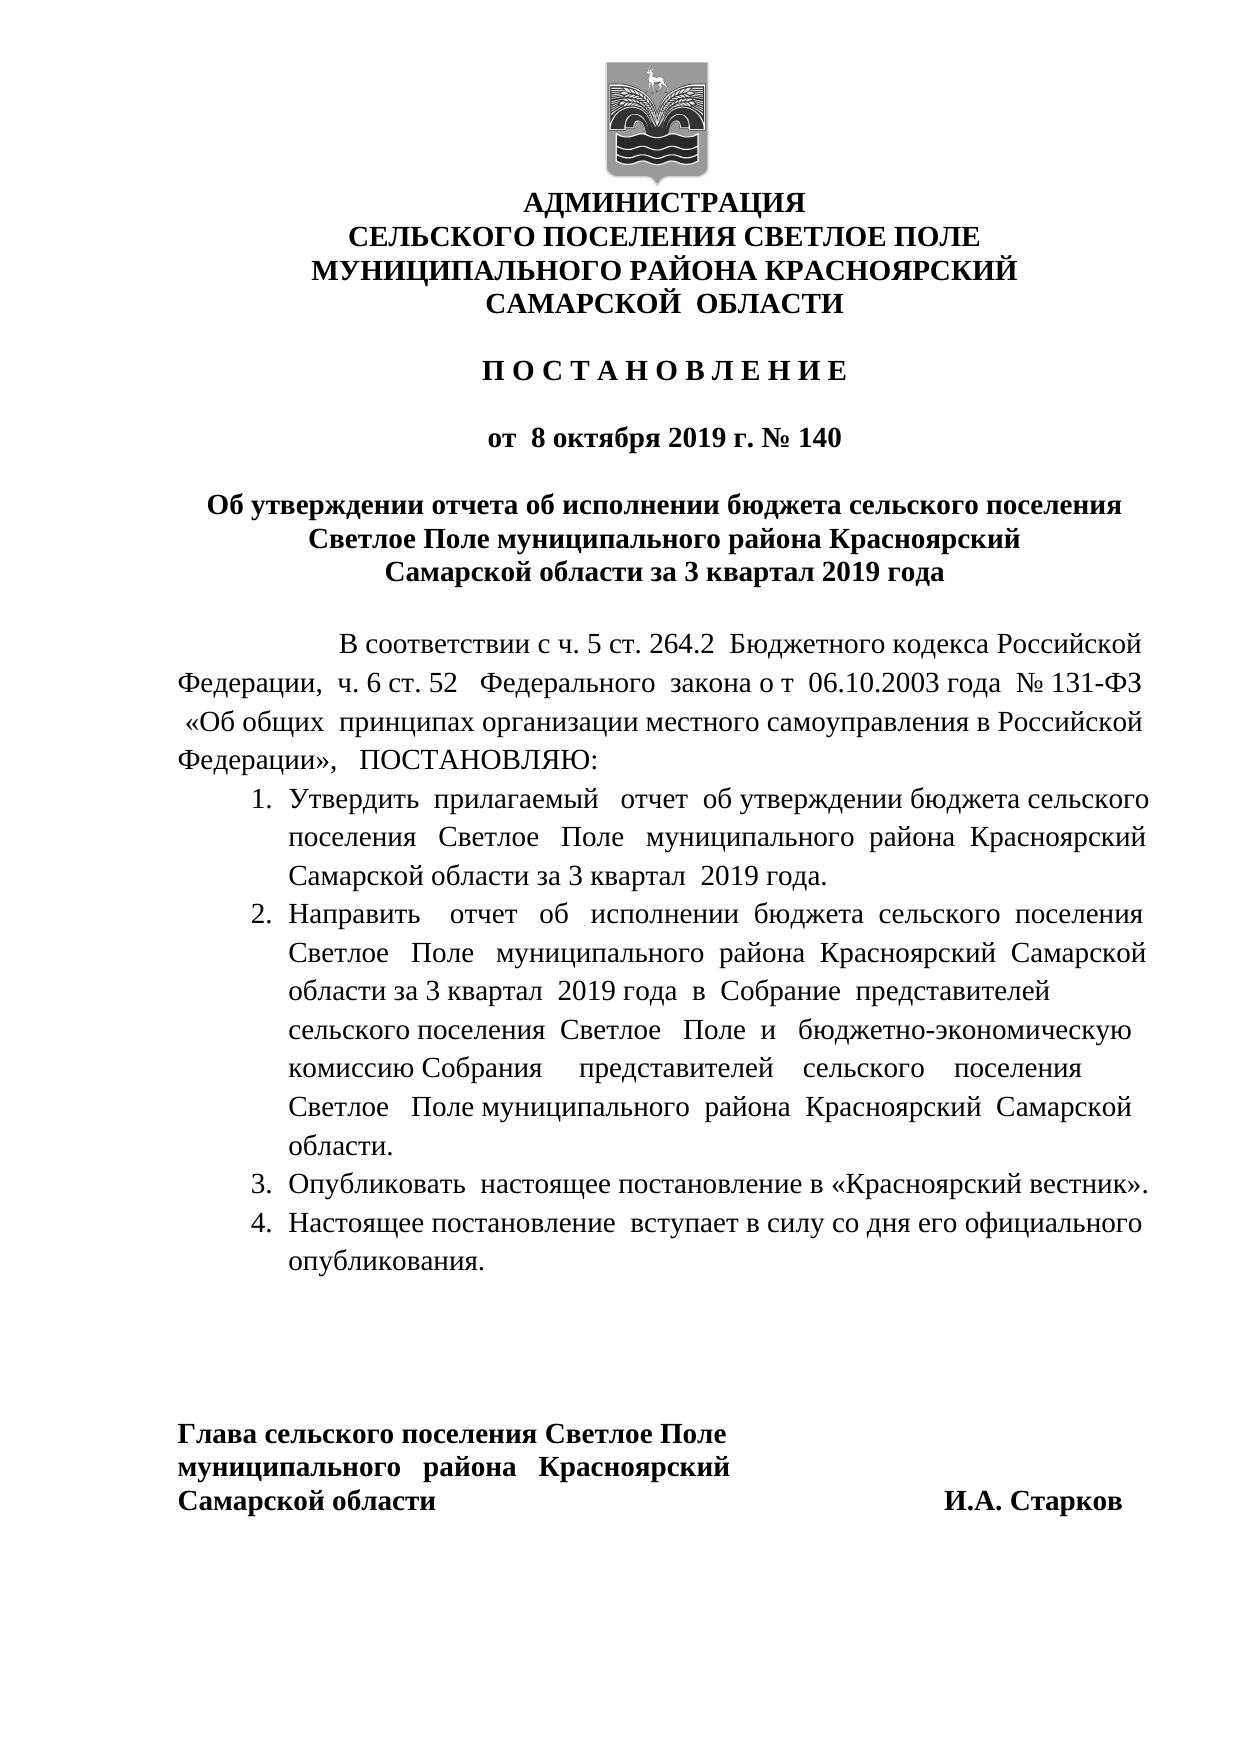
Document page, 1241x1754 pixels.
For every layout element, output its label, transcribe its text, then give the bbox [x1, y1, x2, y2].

text «Об общих принципах организации местного самоуправления в Российской Федерации», ПОСТАНОВЛЯЮ: [177, 704, 1152, 776]
text Об утверждении отчета об исполнении бюджета сельского поселения Светлое Поле муниципального района Красноярский [177, 487, 1152, 554]
text САМАРСКОЙ ОБЛАСТИ [177, 286, 1152, 320]
text МУНИЦИПАЛЬНОГО РАЙОНА КРАСНОЯРСКИЙ [177, 253, 1152, 286]
list Настоящее постановление вступает в силу со дня его официального опубликования. [251, 1205, 1152, 1277]
text АДМИНИСТРАЦИЯ [177, 118, 1152, 219]
list Направить отчет об исполнении бюджета сельского поселения Светлое Поле муниципального района Красноярский Самарской области за 3 квартал 2019 года в Собрание представителей сельского поселения Светлое Поле и бюджетно-экономическую комиссию Собрания представителей сельского поселения Светлое Поле муниципального района Красноярский Самарской области. [251, 896, 1152, 1161]
text Самарской области И.А. Старков [177, 1483, 1152, 1517]
list Опубликовать настоящее постановление в «Красноярский вестник». [251, 1166, 1152, 1200]
text П О С Т А Н О В Л Е Н И Е [177, 353, 1152, 387]
text В соответствии с ч. 5 ст. 264.2 Бюджетного кодекса Российской Федерации, ч. 6 ст. 52 Федерального закона о т 06.10.2003 года № 131-ФЗ [177, 627, 1152, 699]
text Самарской области за 3 квартал 2019 года [177, 554, 1152, 588]
text муниципального района Красноярский [177, 1449, 1152, 1483]
list Утвердить прилагаемый отчет об утверждении бюджета сельского поселения Светлое Поле муниципального района Красноярский Самарской области за 3 квартал 2019 года. [251, 781, 1152, 891]
text СЕЛЬСКОГО ПОСЕЛЕНИЯ СВЕТЛОЕ ПОЛЕ [177, 219, 1152, 253]
text Глава сельского поселения Светлое Поле [177, 1416, 1152, 1449]
text от 8 октября 2019 г. № 140 [177, 420, 1152, 454]
